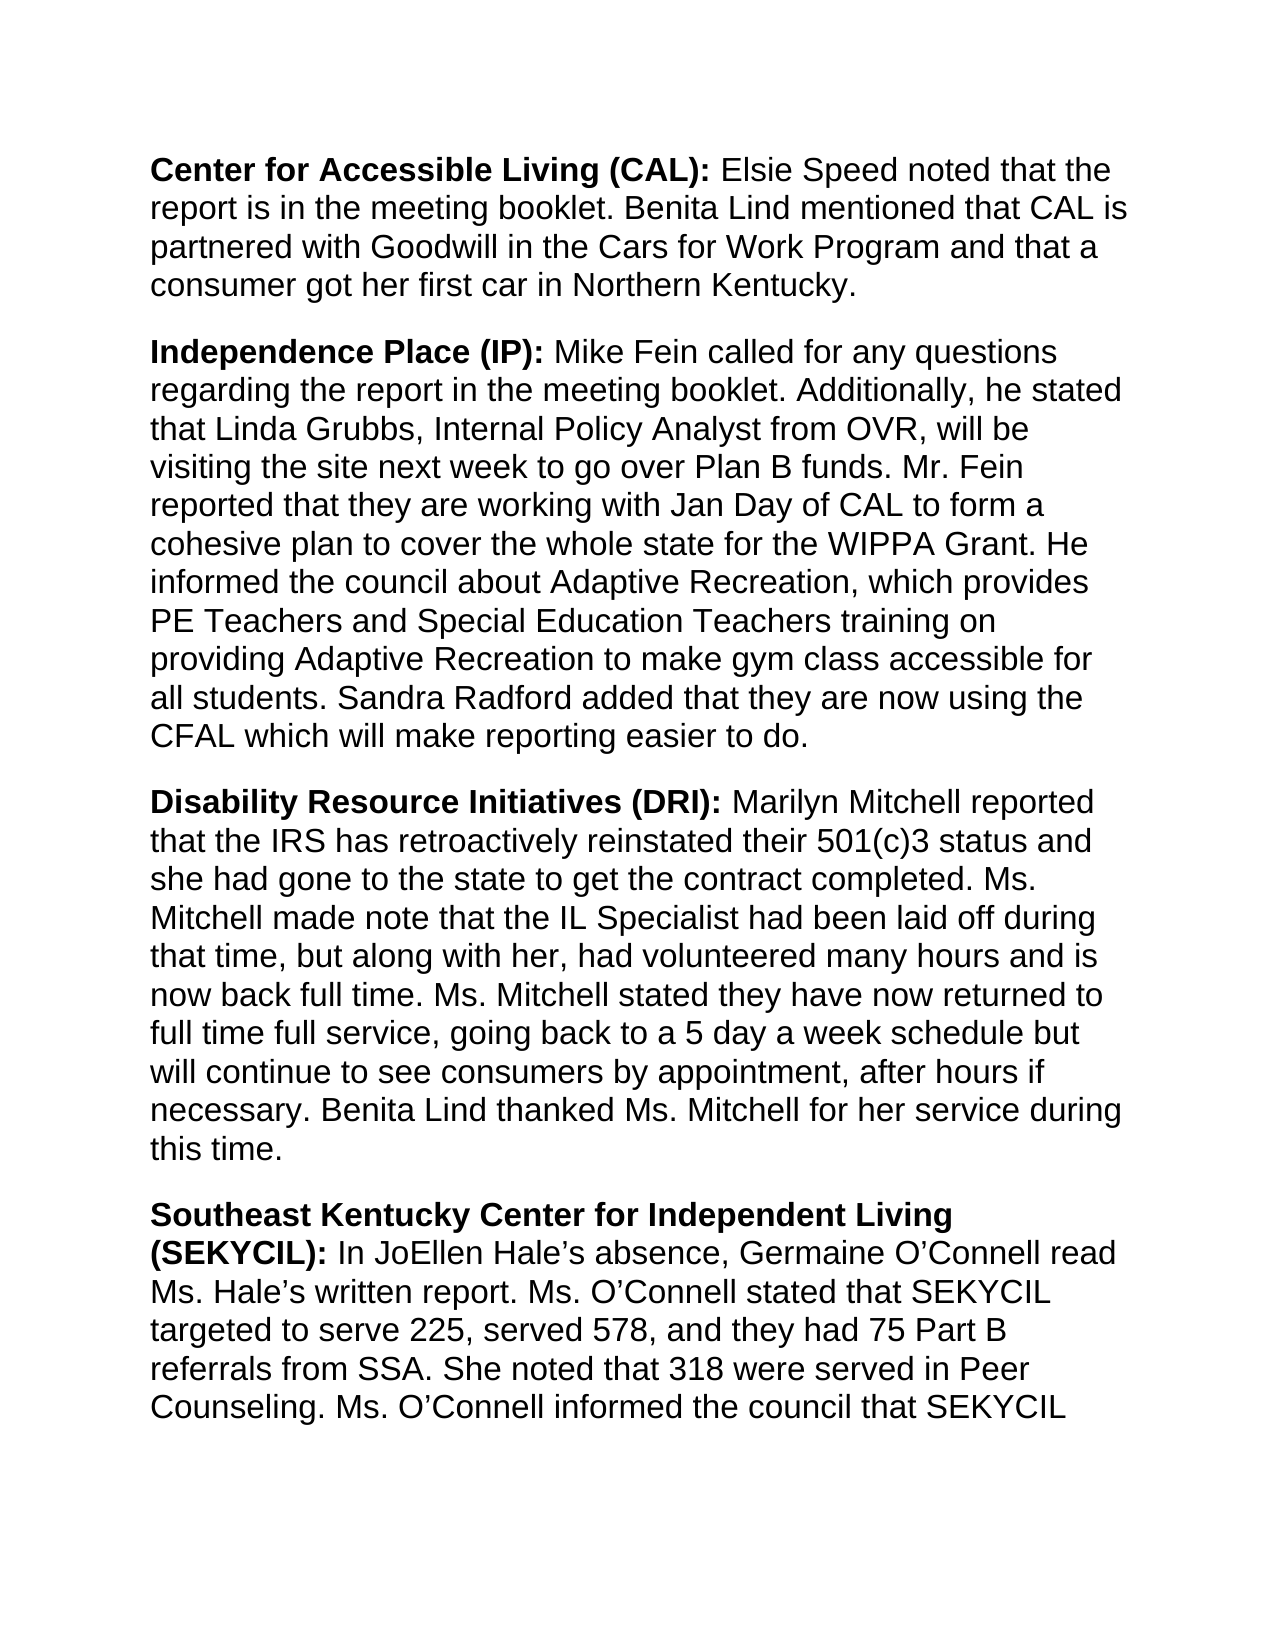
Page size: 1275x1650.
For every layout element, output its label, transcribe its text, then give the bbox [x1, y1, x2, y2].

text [150, 1195, 1134, 1426]
text Independence Place (IP): Mike Fein called for any questions regarding the report in the meeting booklet. Additionally, he stated that Linda Grubbs, Internal Policy Analyst from OVR, will be visiting the site next week to go over Plan B funds. Mr. Fein reported that they are working with Jan Day of CAL to form a cohesive plan to cover the whole state for the WIPPA Grant. He informed the council about Adaptive Recreation, which provides PE Teachers and Special Education Teachers training on providing Adaptive Recreation to make gym class accessible for all students. Sandra Radford added that they are now using the CFAL which will make reporting easier to do. [150, 332, 1134, 754]
text Disability Resource Initiatives (DRI): Marilyn Mitchell reported that the IRS has retroactively reinstated their 501(c)3 status and she had gone to the state to get the contract completed. Ms. Mitchell made note that the IL Specialist had been laid off during that time, but along with her, had volunteered many hours and is now back full time. Ms. Mitchell stated they have now returned to full time full service, going back to a 5 day a week schedule but will continue to see consumers by appointment, after hours if necessary. Benita Lind thanked Ms. Mitchell for her service during this time. [150, 783, 1134, 1167]
text Center for Accessible Living (CAL): Elsie Speed noted that the report is in the meeting booklet. Benita Lind mentioned that CAL is partnered with Goodwill in the Cars for Work Program and that a consumer got her first car in Northern Kentucky. [150, 150, 1134, 304]
